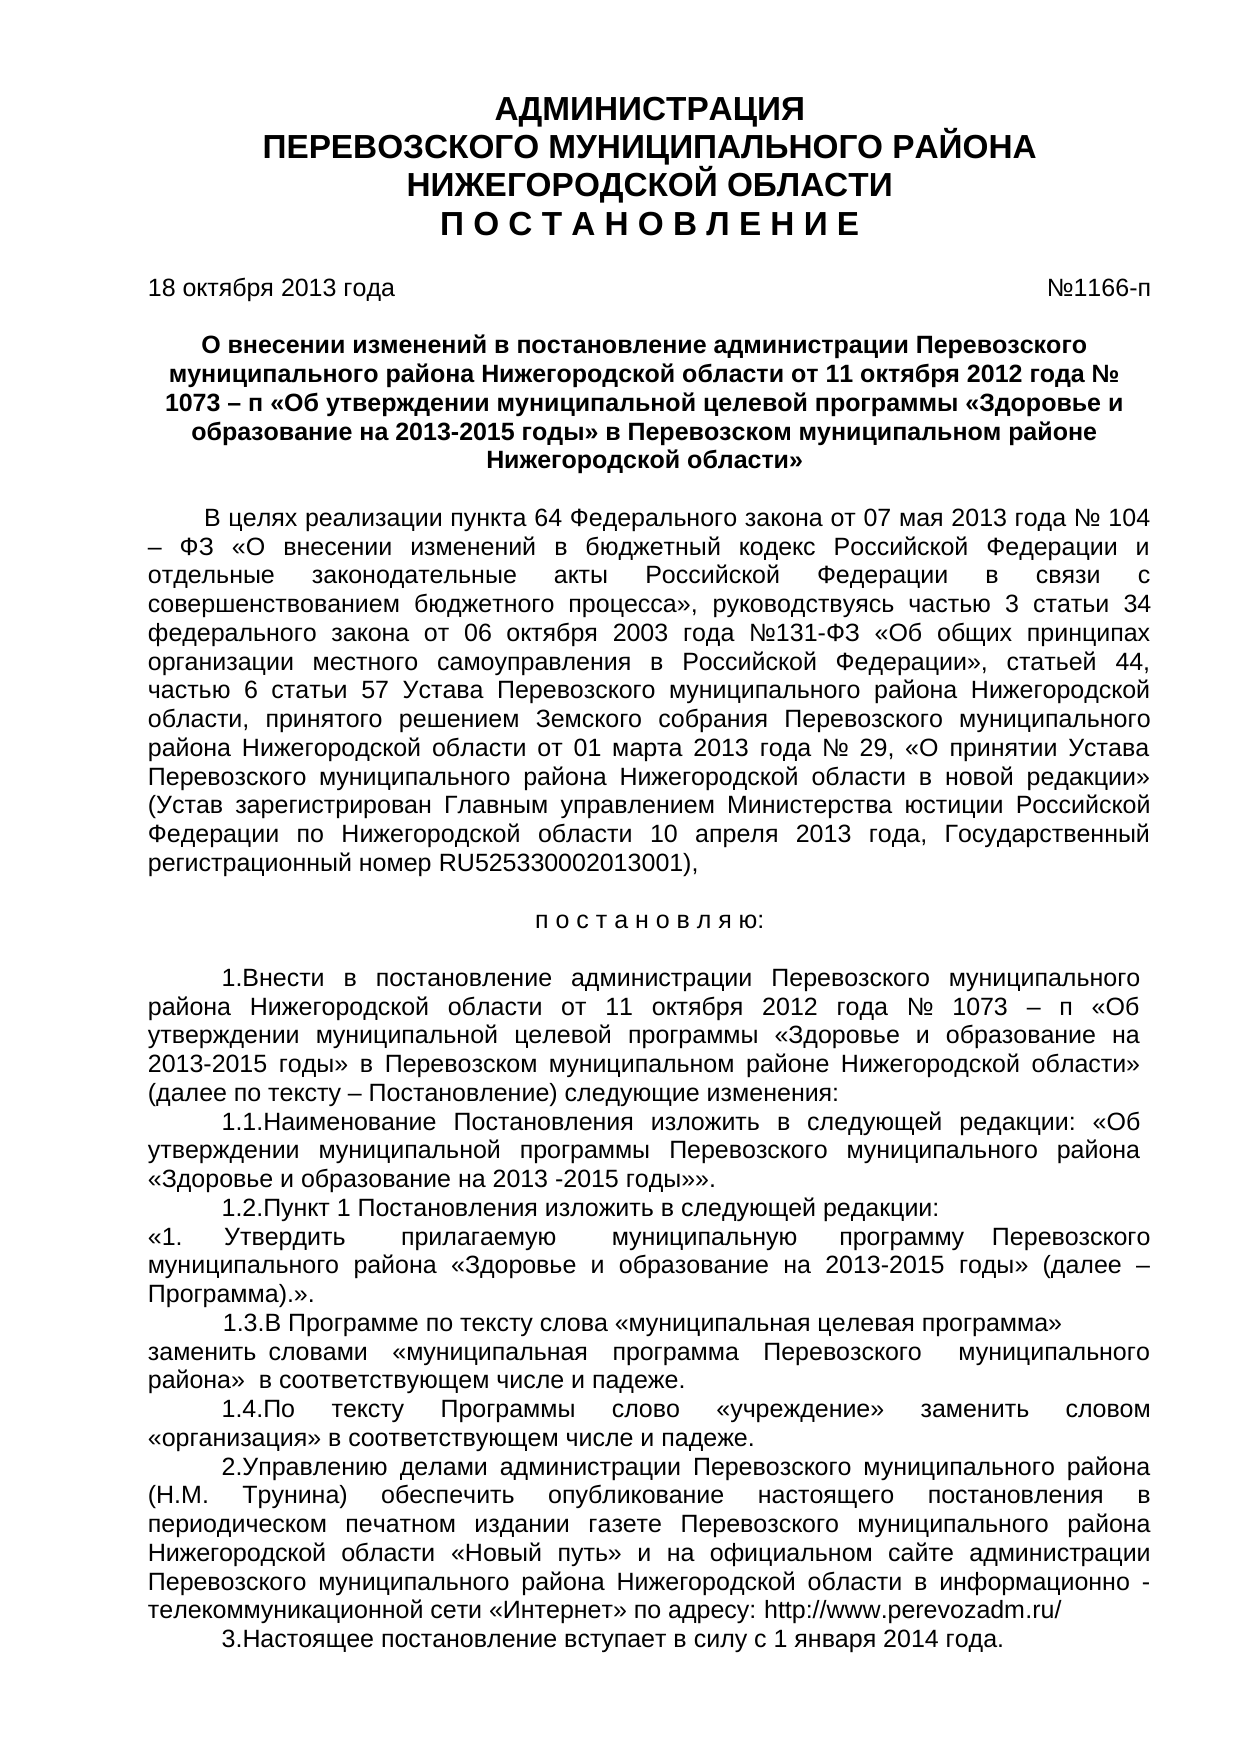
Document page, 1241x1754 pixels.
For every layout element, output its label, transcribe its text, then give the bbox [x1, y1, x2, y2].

text 3.Настоящее постановление вступает в силу с 1 января 2014 года. [148, 1624, 1152, 1653]
text п о с т а н о в л я ю: [148, 905, 1152, 934]
text НИЖЕГОРОДСКОЙ ОБЛАСТИ [148, 166, 1152, 204]
text 2.Управлению делами администрации Перевозского муниципального района (Н.М. Трунина) обеспечить опубликование настоящего постановления в периодическом печатном издании газете Перевозского муниципального района Нижегородской области «Новый путь» и на официальном сайте администрации Перевозского муниципального района Нижегородской области в информационно - телекоммуникационной сети «Интернет» по адресу: http://www.perevozadm.ru/ [148, 1452, 1152, 1624]
text 1.2.Пункт 1 Постановления изложить в следующей редакции: [148, 1193, 1152, 1222]
text 18 октября 2013 года №1166-п [148, 273, 1152, 302]
text 1.4.По тексту Программы слово «учреждение» заменить словом «организация» в соответствующем числе и падеже. [148, 1394, 1152, 1452]
text 1.1.Наименование Постановления изложить в следующей редакции: «Об утверждении муниципальной программы Перевозского муниципального района «Здоровье и образование на 2013 -2015 годы»». [148, 1107, 1141, 1193]
text О внесении изменений в постановление администрации Перевозского муниципального района Нижегородской области от 11 октября 2012 года № 1073 – п «Об утверждении муниципальной целевой программы «Здоровье и образование на 2013-2015 годы» в Перевозском муниципальном районе Нижегородской области» [148, 330, 1141, 474]
text П О С Т А Н О В Л Е Н И Е [148, 204, 1152, 242]
text В целях реализации пункта 64 Федерального закона от 07 мая 2013 года № 104 – ФЗ «О внесении изменений в бюджетный кодекс Российской Федерации и отдельные законодательные акты Российской Федерации в связи с совершенствованием бюджетного процесса», руководствуясь частью 3 статьи 34 федерального закона от 06 октября 2003 года №131-ФЗ «Об общих принципах организации местного самоуправления в Российской Федерации», статьей 44, частью 6 статьи 57 Устава Перевозского муниципального района Нижегородской области, принятого решением Земского собрания Перевозского муниципального района Нижегородской области от 01 марта 2013 года № 29, «О принятии Устава Перевозского муниципального района Нижегородской области в новой редакции» (Устав зарегистрирован Главным управлением Министерства юстиции Российской Федерации по Нижегородской области 10 апреля 2013 года, Государственный регистрационный номер RU525330002013001), [148, 503, 1152, 877]
text ПЕРЕВОЗСКОГО МУНИЦИПАЛЬНОГО РАЙОНА [148, 127, 1152, 166]
text 1.Внести в постановление администрации Перевозского муниципального района Нижегородской области от 11 октября 2012 года № 1073 – п «Об утверждении муниципальной целевой программы «Здоровье и образование на 2013-2015 годы» в Перевозском муниципальном районе Нижегородской области» (далее по тексту – Постановление) следующие изменения: [148, 963, 1141, 1107]
text 1.3.В Программе по тексту слова «муниципальная целевая программа» [223, 1308, 1152, 1337]
text «1. Утвердить прилагаемую муниципальную программу Перевозского муниципального района «Здоровье и образование на 2013-2015 годы» (далее – Программа).». [148, 1222, 1152, 1308]
text АДМИНИСТРАЦИЯ [148, 89, 1152, 127]
text заменить словами «муниципальная программа Перевозского муниципального района» в соответствующем числе и падеже. [148, 1337, 1152, 1394]
